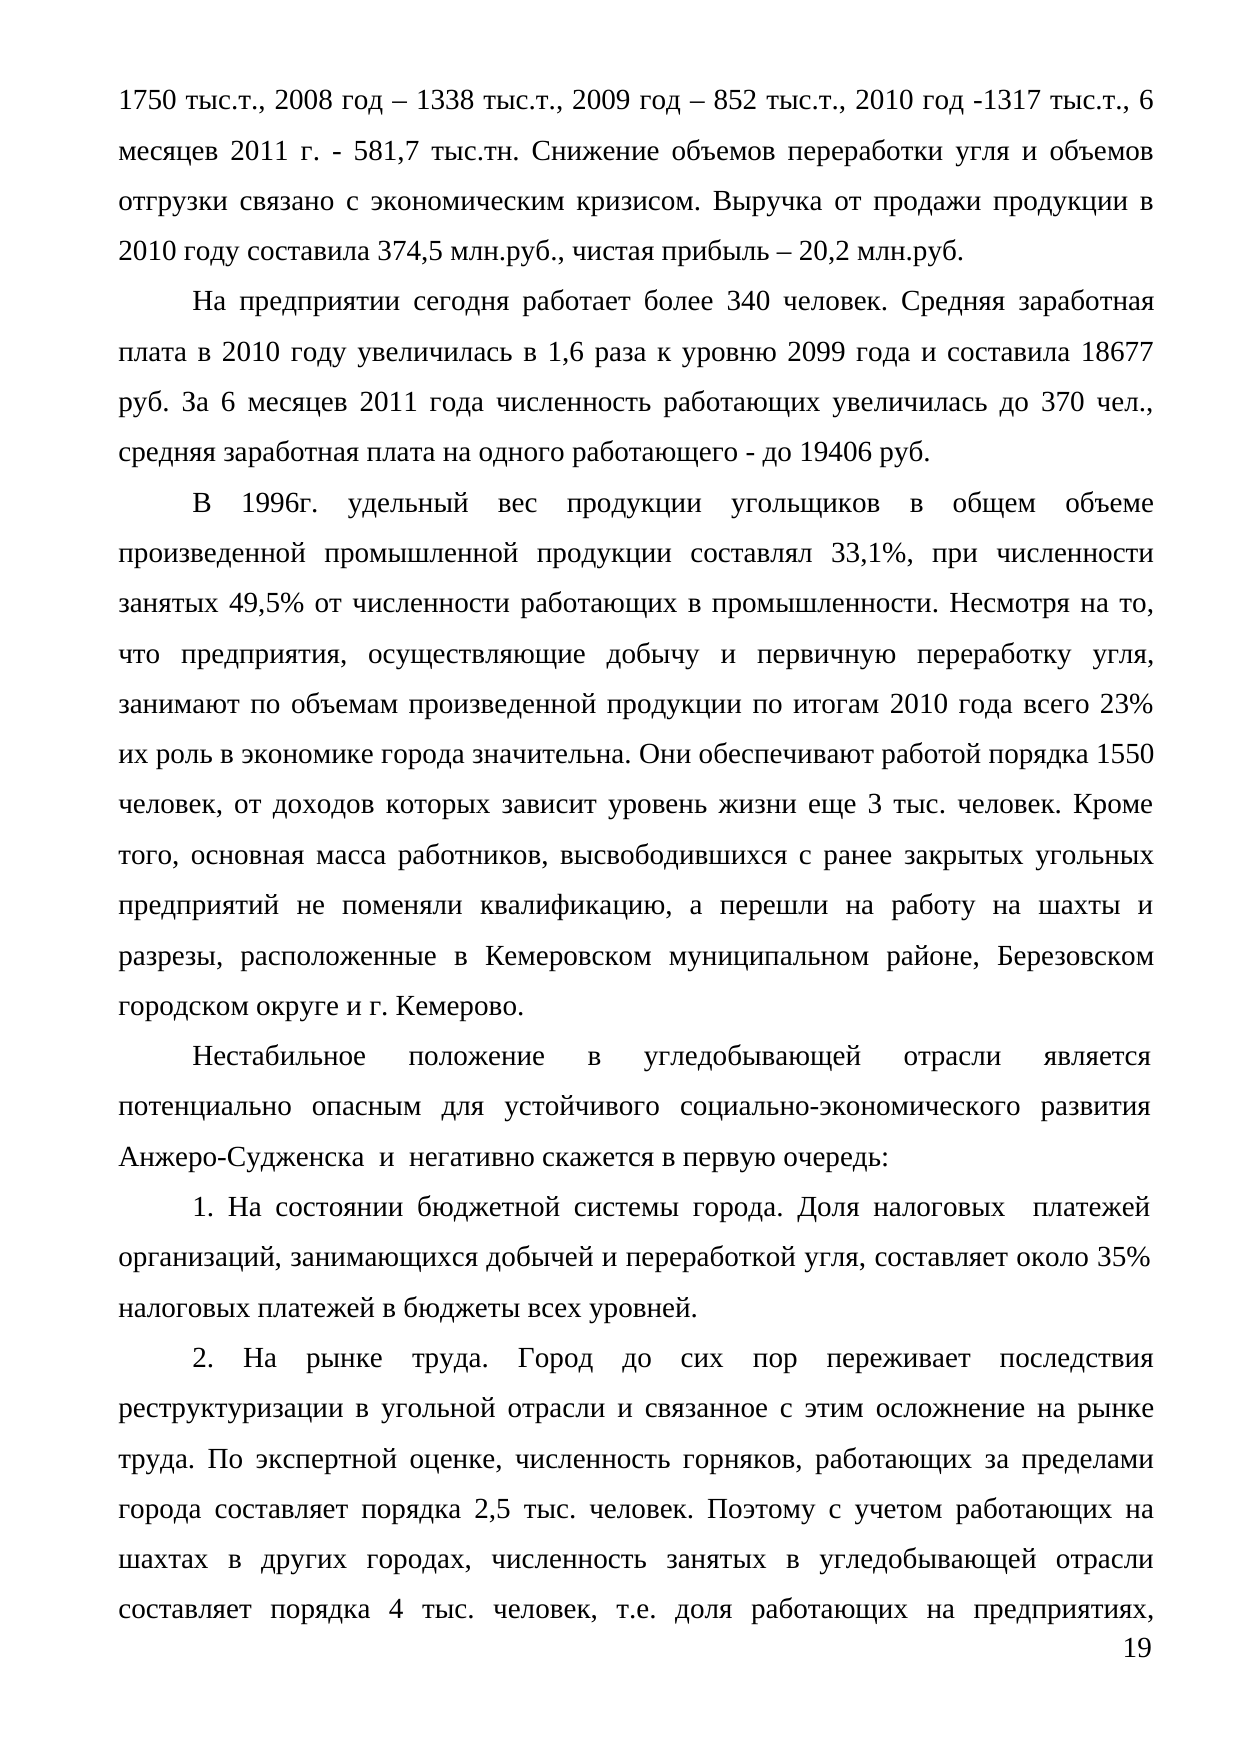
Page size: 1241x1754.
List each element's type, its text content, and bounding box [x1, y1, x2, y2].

text 1. На состоянии бюджетной системы города. Доля налоговых платежей организаций, занимающихся добычей и переработкой угля, составляет около 35% налоговых платежей в бюджеты всех уровней. [118, 1189, 1152, 1323]
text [118, 82, 1155, 267]
text На предприятии сегодня работает более 340 человек. Средняя заработная плата в 2010 году увеличилась в 1,6 раза к уровню 2099 года и составила 18677 руб. За 6 месяцев 2011 года численность работающих увеличилась до 370 чел., средняя заработная плата на одного работающего - до 19406 руб. [118, 283, 1155, 468]
text Нестабильное положение в угледобывающей отрасли является потенциально опасным для устойчивого социально-экономического развития Анжеро-Судженска и негативно скажется в первую очередь: [118, 1038, 1152, 1172]
text В 1996г. удельный вес продукции угольщиков в общем объеме произведенной промышленной продукции составлял 33,1%, при численности занятых 49,5% от численности работающих в промышленности. Несмотря на то, что предприятия, осуществляющие добычу и первичную переработку угля, занимают по объемам произведенной продукции по итогам 2010 года всего 23% их роль в экономике города значительна. Они обеспечивают работой порядка 1550 человек, от доходов которых зависит уровень жизни еще 3 тыс. человек. Кроме того, основная масса работников, высвободившихся с ранее закрытых угольных предприятий не поменяли квалификацию, а перешли на работу на шахты и разрезы, расположенные в Кемеровском муниципальном районе, Березовском городском округе и г. Кемерово. [118, 485, 1155, 1021]
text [118, 1340, 1155, 1625]
